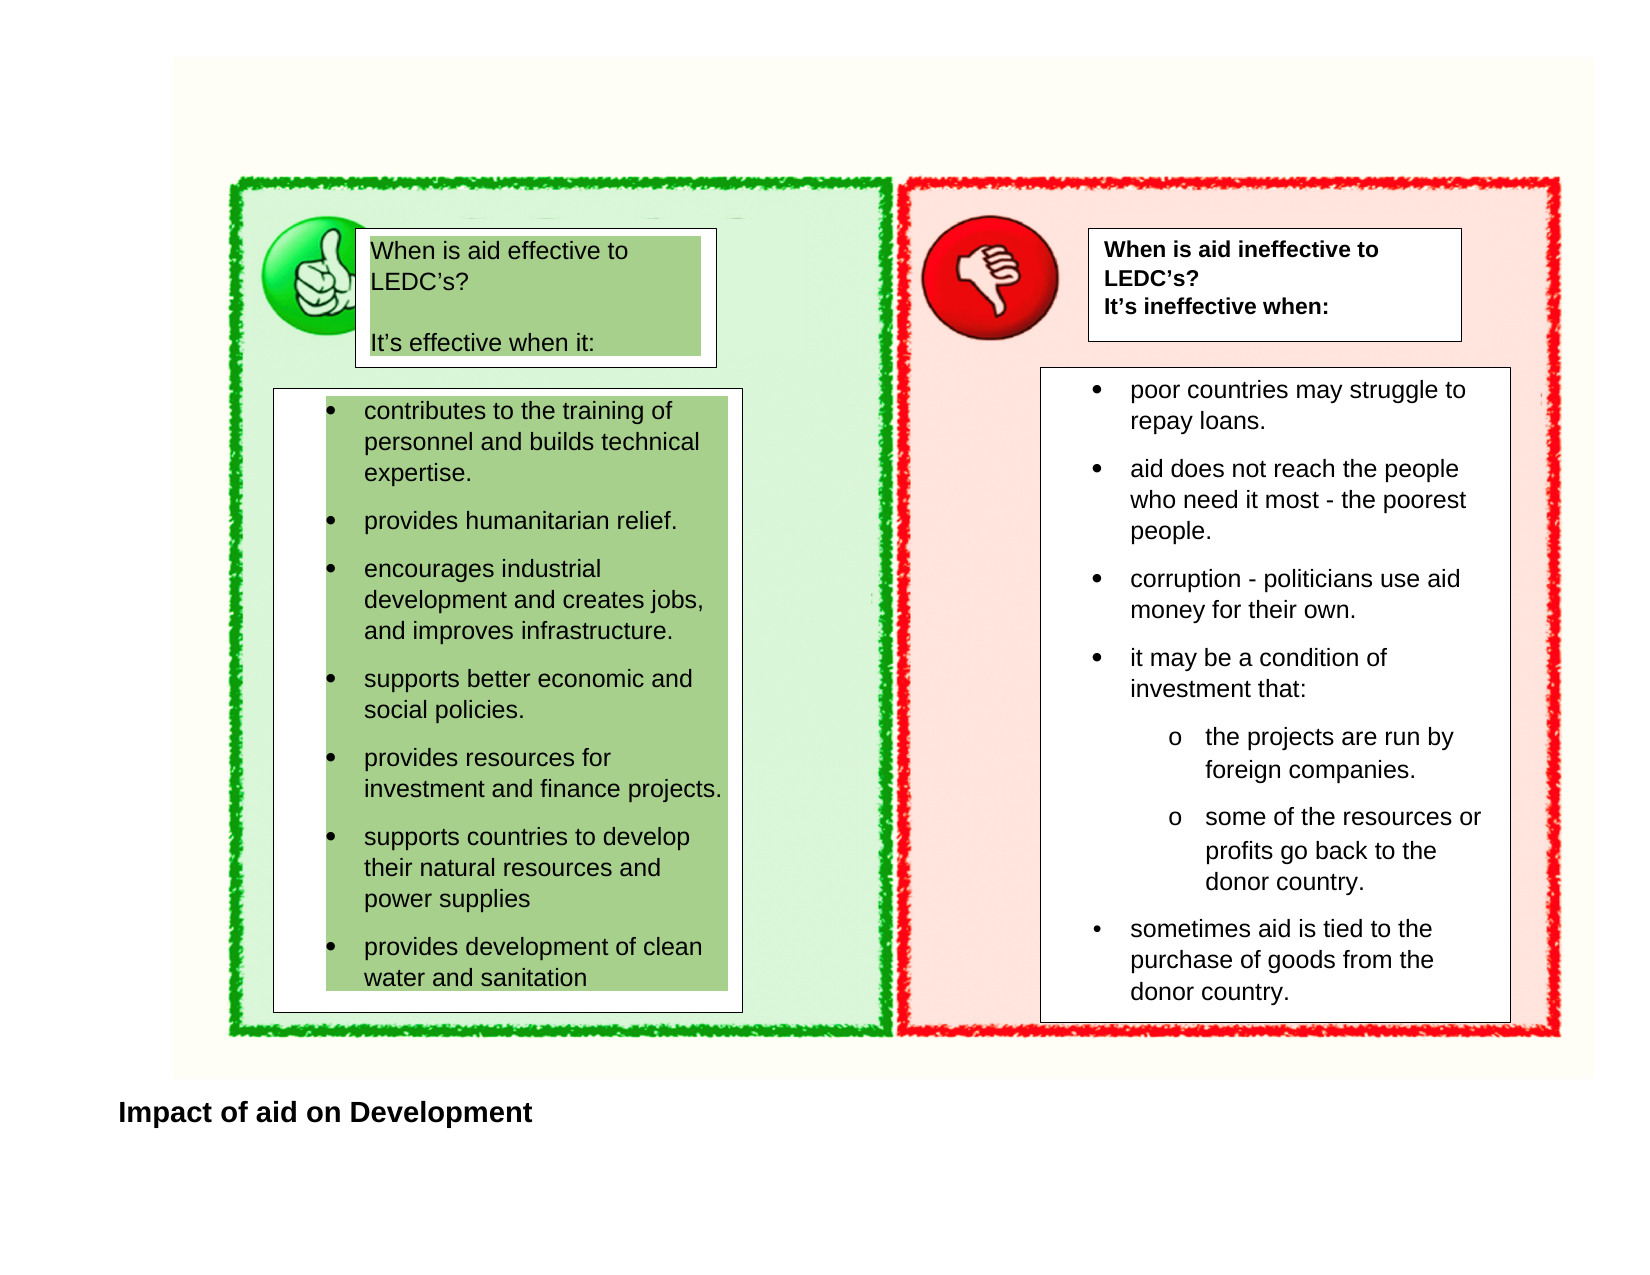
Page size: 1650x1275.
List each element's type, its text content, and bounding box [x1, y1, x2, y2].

picture [173, 57, 1594, 1079]
list Impact of aid on Development [118, 53, 832, 1128]
